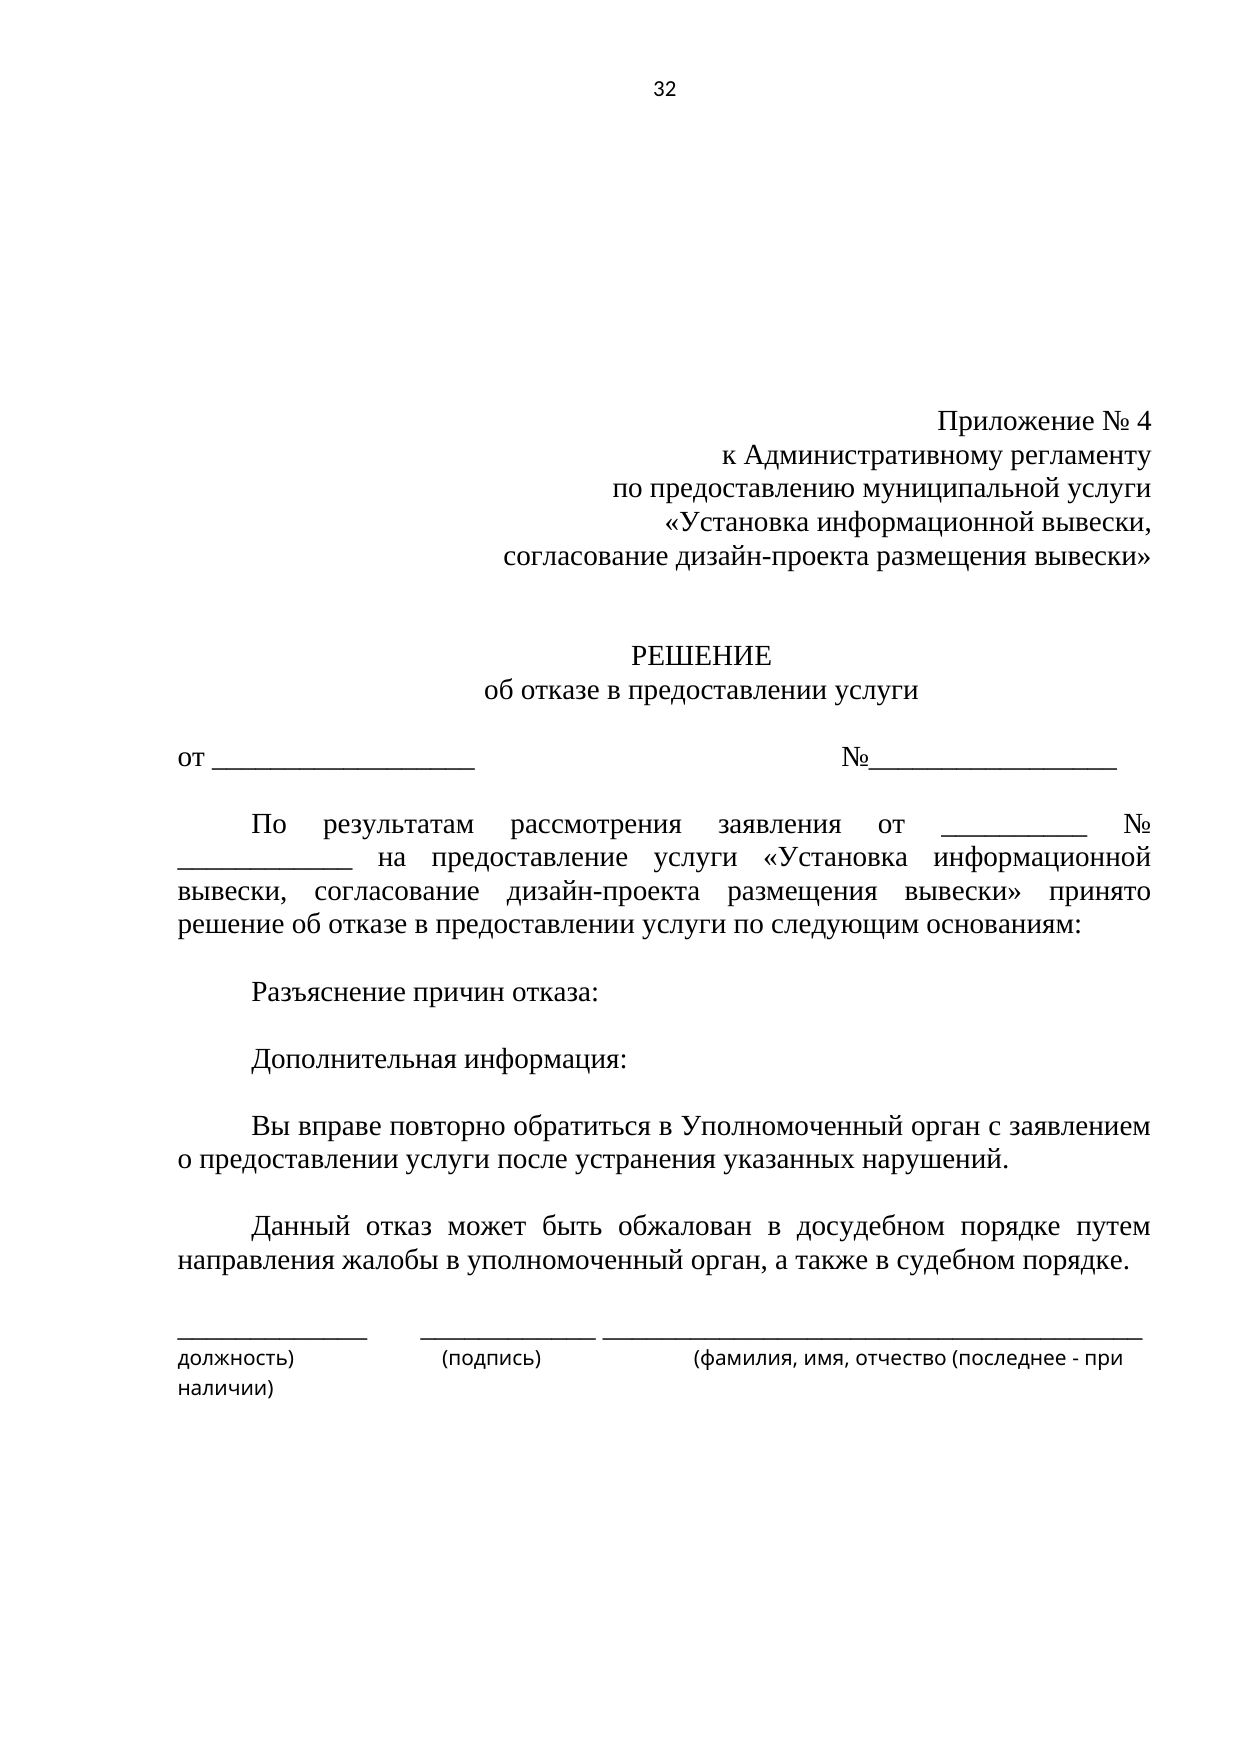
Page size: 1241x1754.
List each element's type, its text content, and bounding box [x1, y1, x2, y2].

text По результатам рассмотрения заявления от __________ № ____________ на предоставление услуги «Установка информационной вывески, согласование дизайн-проекта размещения вывески» принято решение об отказе в предоставлении услуги по следующим основаниям: [177, 806, 1152, 940]
text об отказе в предоставлении услуги [177, 672, 1152, 705]
text Разъяснение причин отказа: [177, 974, 1152, 1007]
text Приложение № 4 [177, 403, 1152, 437]
text Дополнительная информация: [177, 1041, 1152, 1074]
text к Административному регламенту [177, 437, 1152, 471]
text по предоставлению муниципальной услуги [177, 471, 1152, 504]
text РЕШЕНИЕ [177, 638, 1152, 672]
text Вы вправе повторно обратиться в Уполномоченный орган с заявлением о предоставлении услуги после устранения указанных нарушений. [177, 1108, 1152, 1175]
text согласование дизайн-проекта размещения вывески» [177, 538, 1152, 571]
text _____________ ____________ _____________________________________ [177, 1309, 1152, 1343]
text Данный отказ может быть обжалован в досудебном порядке путем направления жалобы в уполномоченный орган, а также в судебном порядке. [177, 1208, 1152, 1276]
text должность) (подпись) (фамилия, имя, отчество (последнее - при наличии) [177, 1343, 1152, 1401]
text от __________________ №_________________ [177, 739, 1152, 772]
text «Установка информационной вывески, [177, 504, 1152, 538]
